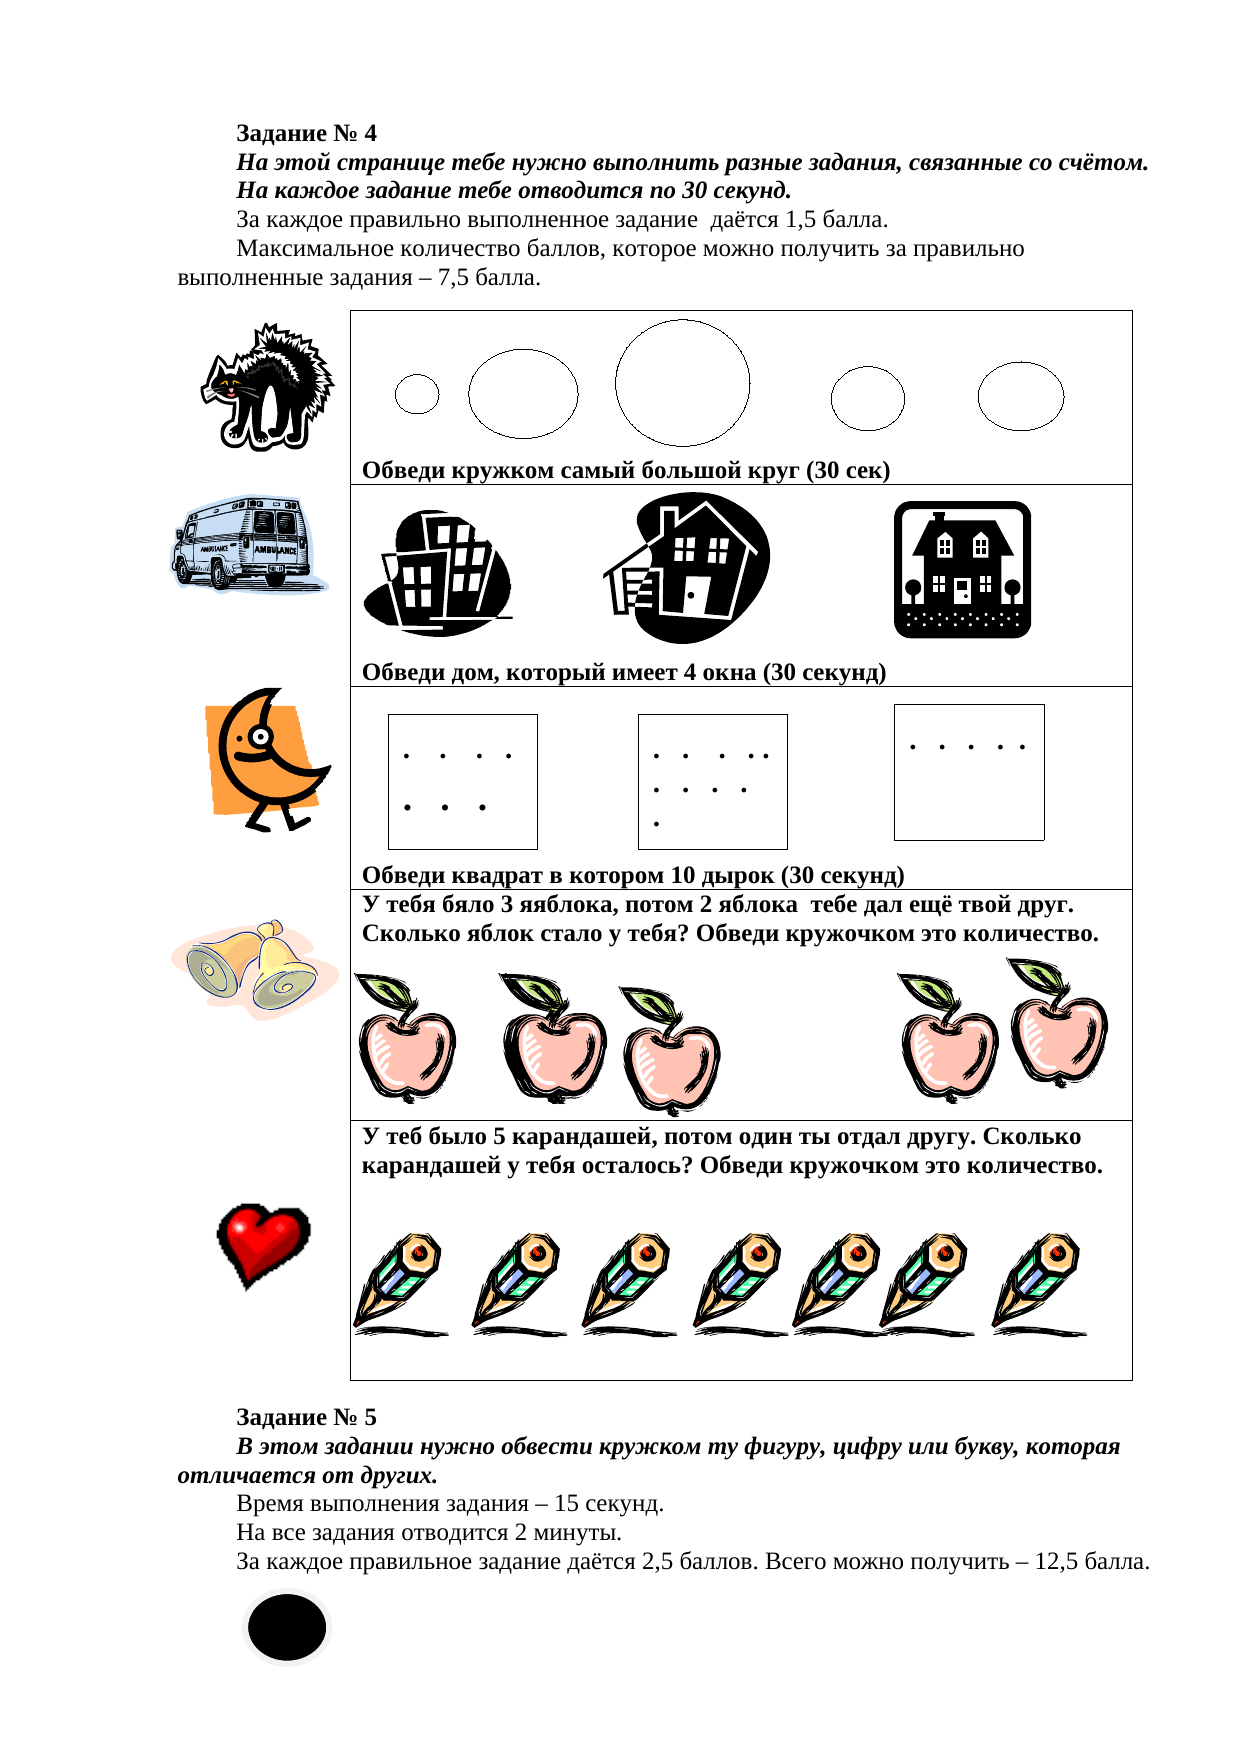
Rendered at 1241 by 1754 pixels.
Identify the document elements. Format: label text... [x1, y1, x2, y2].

text Время выполнения задания – 15 секунд. [177, 1488, 1152, 1517]
text В этом задании нужно обвести кружком ту фигуру, цифру или букву, которая отличается от других. [177, 1431, 1152, 1488]
text На этой странице тебе нужно выполнить разные задания, связанные со счётом. [177, 147, 1152, 176]
text Задание № 4 [177, 118, 1152, 147]
text Задание № 5 [177, 1402, 1152, 1431]
table_cell Обведи квадрат в котором 10 дырок (30 секунд) [351, 687, 1132, 888]
table_cell У теб было 5 карандашей, потом один ты отдал другу. Сколько карандашей у тебя осталось? Обведи кружочком это количество. [351, 1121, 1132, 1380]
picture [195, 1185, 338, 1310]
table_header Обведи кружком самый большой круг (30 сек) [351, 311, 1132, 484]
text На каждое задание тебе отводится по 30 секунд. [177, 176, 1152, 204]
table_cell Обведи дом, который имеет 4 окна (30 секунд) [351, 485, 1132, 686]
text За каждое правильное задание даётся 2,5 баллов. Всего можно получить – 12,5 балла. [177, 1546, 1152, 1575]
text Максимальное количество баллов, которое можно получить за правильно выполненные задания – 7,5 балла. [177, 233, 1152, 291]
table_cell У тебя бяло 3 яяблока, потом 2 яблока тебе дал ещё твой друг. Сколько яблок стало у тебя? Обведи кружочком это количество. [351, 890, 1132, 1120]
text За каждое правильно выполненное задание даётся 1,5 балла. [177, 204, 1152, 233]
text На все задания отводится 2 минуты. [177, 1517, 1152, 1546]
